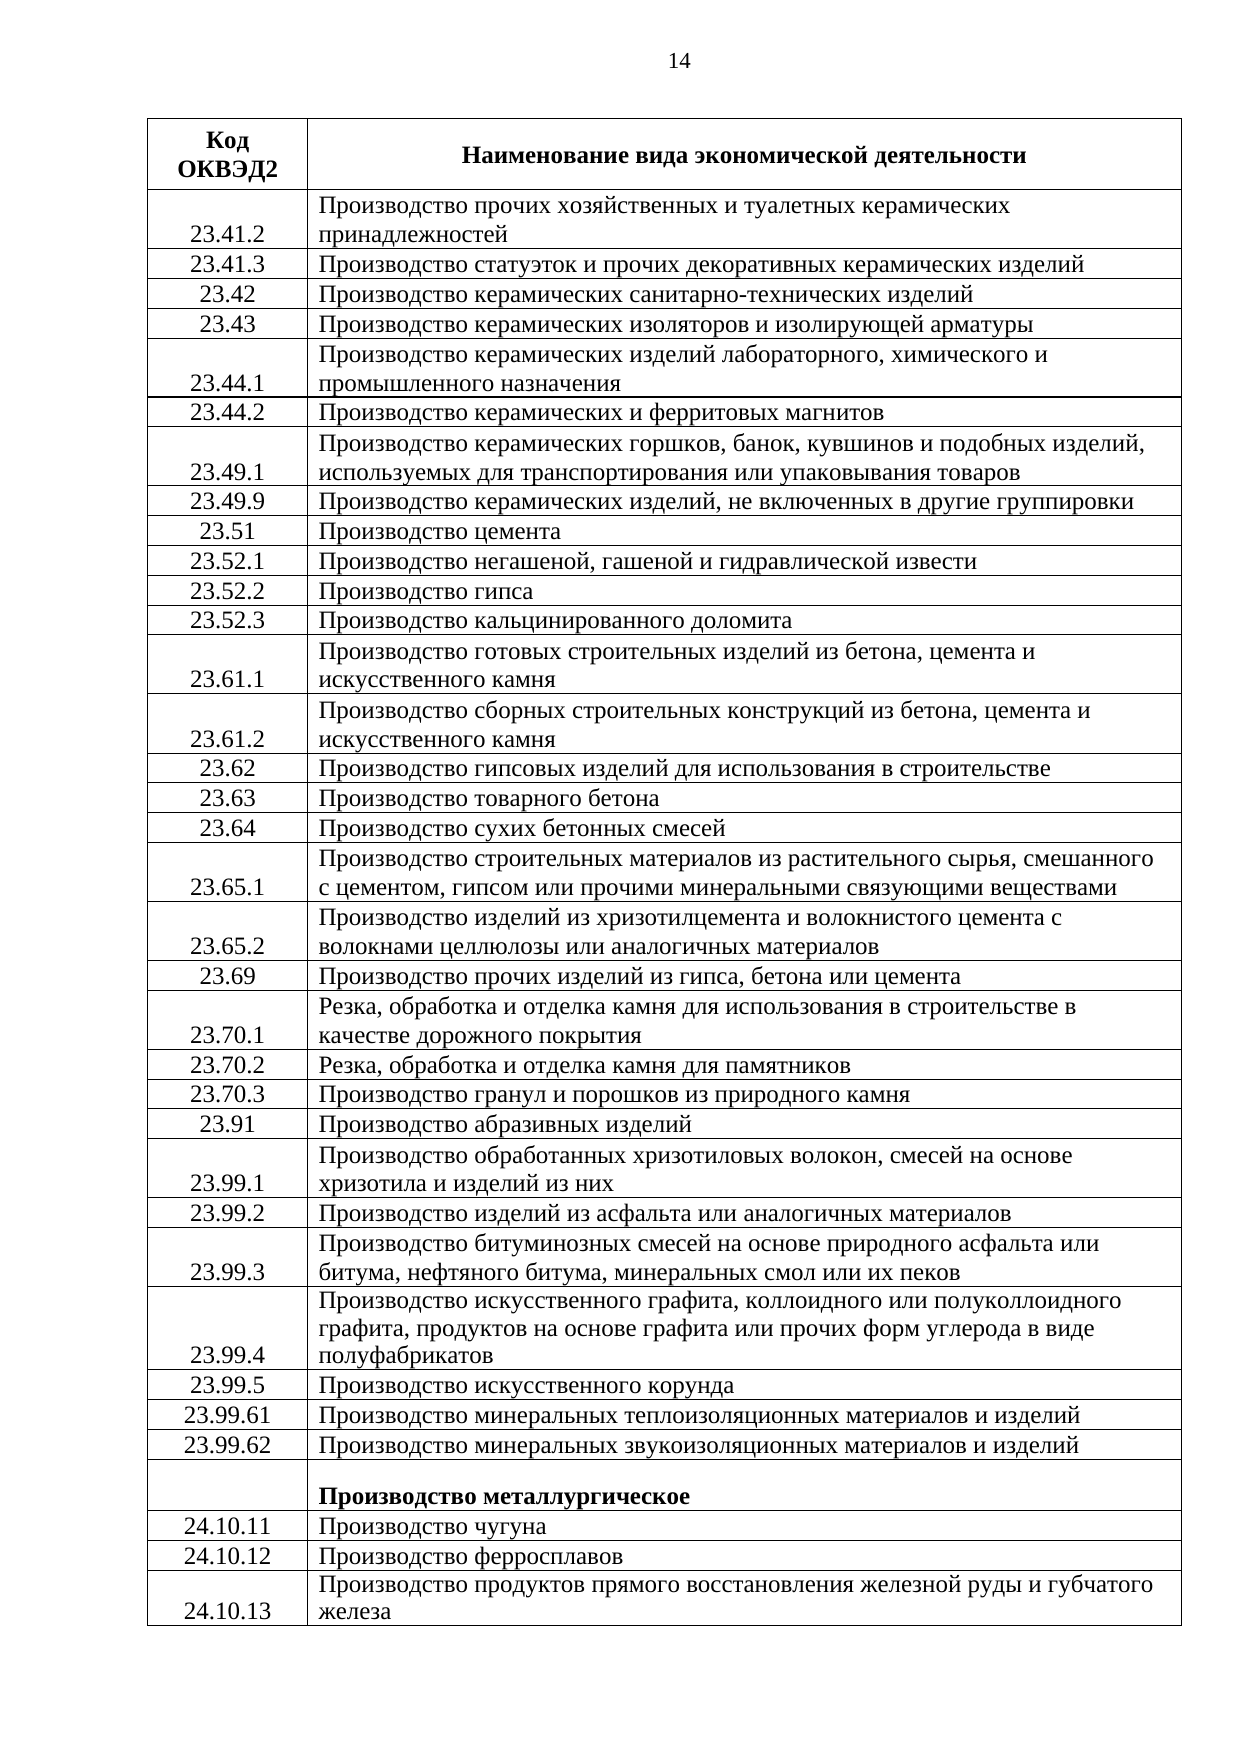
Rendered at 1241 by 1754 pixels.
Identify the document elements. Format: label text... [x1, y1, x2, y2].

table_cell Производство битуминозных смесей на основе природного асфальта или битума, нефтяного битума, минеральных смол или их пеков [308, 1228, 1181, 1286]
table_cell Резка, обработка и отделка камня для памятников [308, 1050, 1181, 1078]
table_cell Производство изделий из асфальта или аналогичных материалов [308, 1198, 1181, 1227]
table_cell Производство керамических изоляторов и изолирующей арматуры [308, 309, 1181, 337]
table_cell [148, 1460, 307, 1510]
table_cell 23.41.2 [148, 190, 307, 248]
table_cell 23.52.2 [148, 576, 307, 604]
table_cell Резка, обработка и отделка камня для использования в строительстве в качестве дорожного покрытия [308, 991, 1181, 1049]
table_cell 23.99.61 [148, 1400, 307, 1429]
table_cell 23.62 [148, 754, 307, 782]
table_cell Производство чугуна [308, 1511, 1181, 1540]
table_cell 24.10.11 [148, 1511, 307, 1540]
table_cell 23.52.3 [148, 606, 307, 634]
table_cell Производство минеральных звукоизоляционных материалов и изделий [308, 1430, 1181, 1458]
table_cell Производство строительных материалов из растительного сырья, смешанного с цементом, гипсом или прочими минеральными связующими веществами [308, 843, 1181, 901]
table_cell Производство готовых строительных изделий из бетона, цемента и искусственного камня [308, 635, 1181, 693]
table_cell 23.49.9 [148, 486, 307, 515]
table_cell Производство искусственного графита, коллоидного или полуколлоидного графита, продуктов на основе графита или прочих форм углерода в виде полуфабрикатов [308, 1287, 1181, 1369]
table_header Наименование вида экономической деятельности [308, 119, 1181, 189]
table_cell Производство ферросплавов [308, 1541, 1181, 1569]
table_cell 23.99.5 [148, 1370, 307, 1399]
table_cell 23.99.4 [148, 1287, 307, 1369]
table_cell Производство керамических изделий лабораторного, химического и промышленного назначения [308, 339, 1181, 396]
table_cell Производство гипса [308, 576, 1181, 604]
table_cell 24.10.13 [148, 1571, 307, 1625]
table_cell Производство гипсовых изделий для использования в строительстве [308, 754, 1181, 782]
table_cell Производство минеральных теплоизоляционных материалов и изделий [308, 1400, 1181, 1429]
table_cell Производство керамических горшков, банок, кувшинов и подобных изделий, используемых для транспортирования или упаковывания товаров [308, 427, 1181, 485]
table_cell Производство статуэток и прочих декоративных керамических изделий [308, 249, 1181, 278]
table_cell 23.99.62 [148, 1430, 307, 1458]
table_cell 23.64 [148, 813, 307, 842]
table_cell 23.70.1 [148, 991, 307, 1049]
table_cell 23.61.1 [148, 635, 307, 693]
table_cell Производство цемента [308, 516, 1181, 545]
table_cell 23.65.2 [148, 902, 307, 960]
table_cell 23.63 [148, 783, 307, 812]
table_cell Производство обработанных хризотиловых волокон, смесей на основе хризотила и изделий из них [308, 1139, 1181, 1197]
table_cell 23.52.1 [148, 546, 307, 575]
table_cell Производство сухих бетонных смесей [308, 813, 1181, 842]
table_cell Производство продуктов прямого восстановления железной руды и губчатого железа [308, 1571, 1181, 1625]
table_cell 24.10.12 [148, 1541, 307, 1569]
table_cell Производство керамических изделий, не включенных в другие группировки [308, 486, 1181, 515]
table_cell 23.91 [148, 1109, 307, 1138]
table_cell Производство кальцинированного доломита [308, 606, 1181, 634]
table_cell 23.41.3 [148, 249, 307, 278]
table_cell 23.43 [148, 309, 307, 337]
table_cell 23.69 [148, 961, 307, 990]
table_cell Производство керамических и ферритовых магнитов [308, 398, 1181, 426]
table_cell 23.42 [148, 279, 307, 308]
table_cell Производство негашеной, гашеной и гидравлической извести [308, 546, 1181, 575]
table_cell 23.99.1 [148, 1139, 307, 1197]
table_cell 23.44.1 [148, 339, 307, 396]
table_cell Производство металлургическое [308, 1460, 1181, 1510]
table_cell Производство сборных строительных конструкций из бетона, цемента и искусственного камня [308, 694, 1181, 752]
table_cell 23.51 [148, 516, 307, 545]
table_cell 23.99.2 [148, 1198, 307, 1227]
table_header Код ОКВЭД2 [148, 119, 307, 189]
table_cell Производство товарного бетона [308, 783, 1181, 812]
table_cell 23.65.1 [148, 843, 307, 901]
table_cell Производство изделий из хризотилцемента и волокнистого цемента с волокнами целлюлозы или аналогичных материалов [308, 902, 1181, 960]
table_cell Производство прочих хозяйственных и туалетных керамических принадлежностей [308, 190, 1181, 248]
table_cell 23.44.2 [148, 398, 307, 426]
table_cell 23.99.3 [148, 1228, 307, 1286]
table_cell Производство прочих изделий из гипса, бетона или цемента [308, 961, 1181, 990]
table_cell Производство гранул и порошков из природного камня [308, 1080, 1181, 1108]
table_cell 23.61.2 [148, 694, 307, 752]
table_cell Производство искусственного корунда [308, 1370, 1181, 1399]
table_cell 23.70.3 [148, 1080, 307, 1108]
table_cell 23.70.2 [148, 1050, 307, 1078]
table_cell Производство абразивных изделий [308, 1109, 1181, 1138]
table_cell 23.49.1 [148, 427, 307, 485]
table_cell Производство керамических санитарно-технических изделий [308, 279, 1181, 308]
